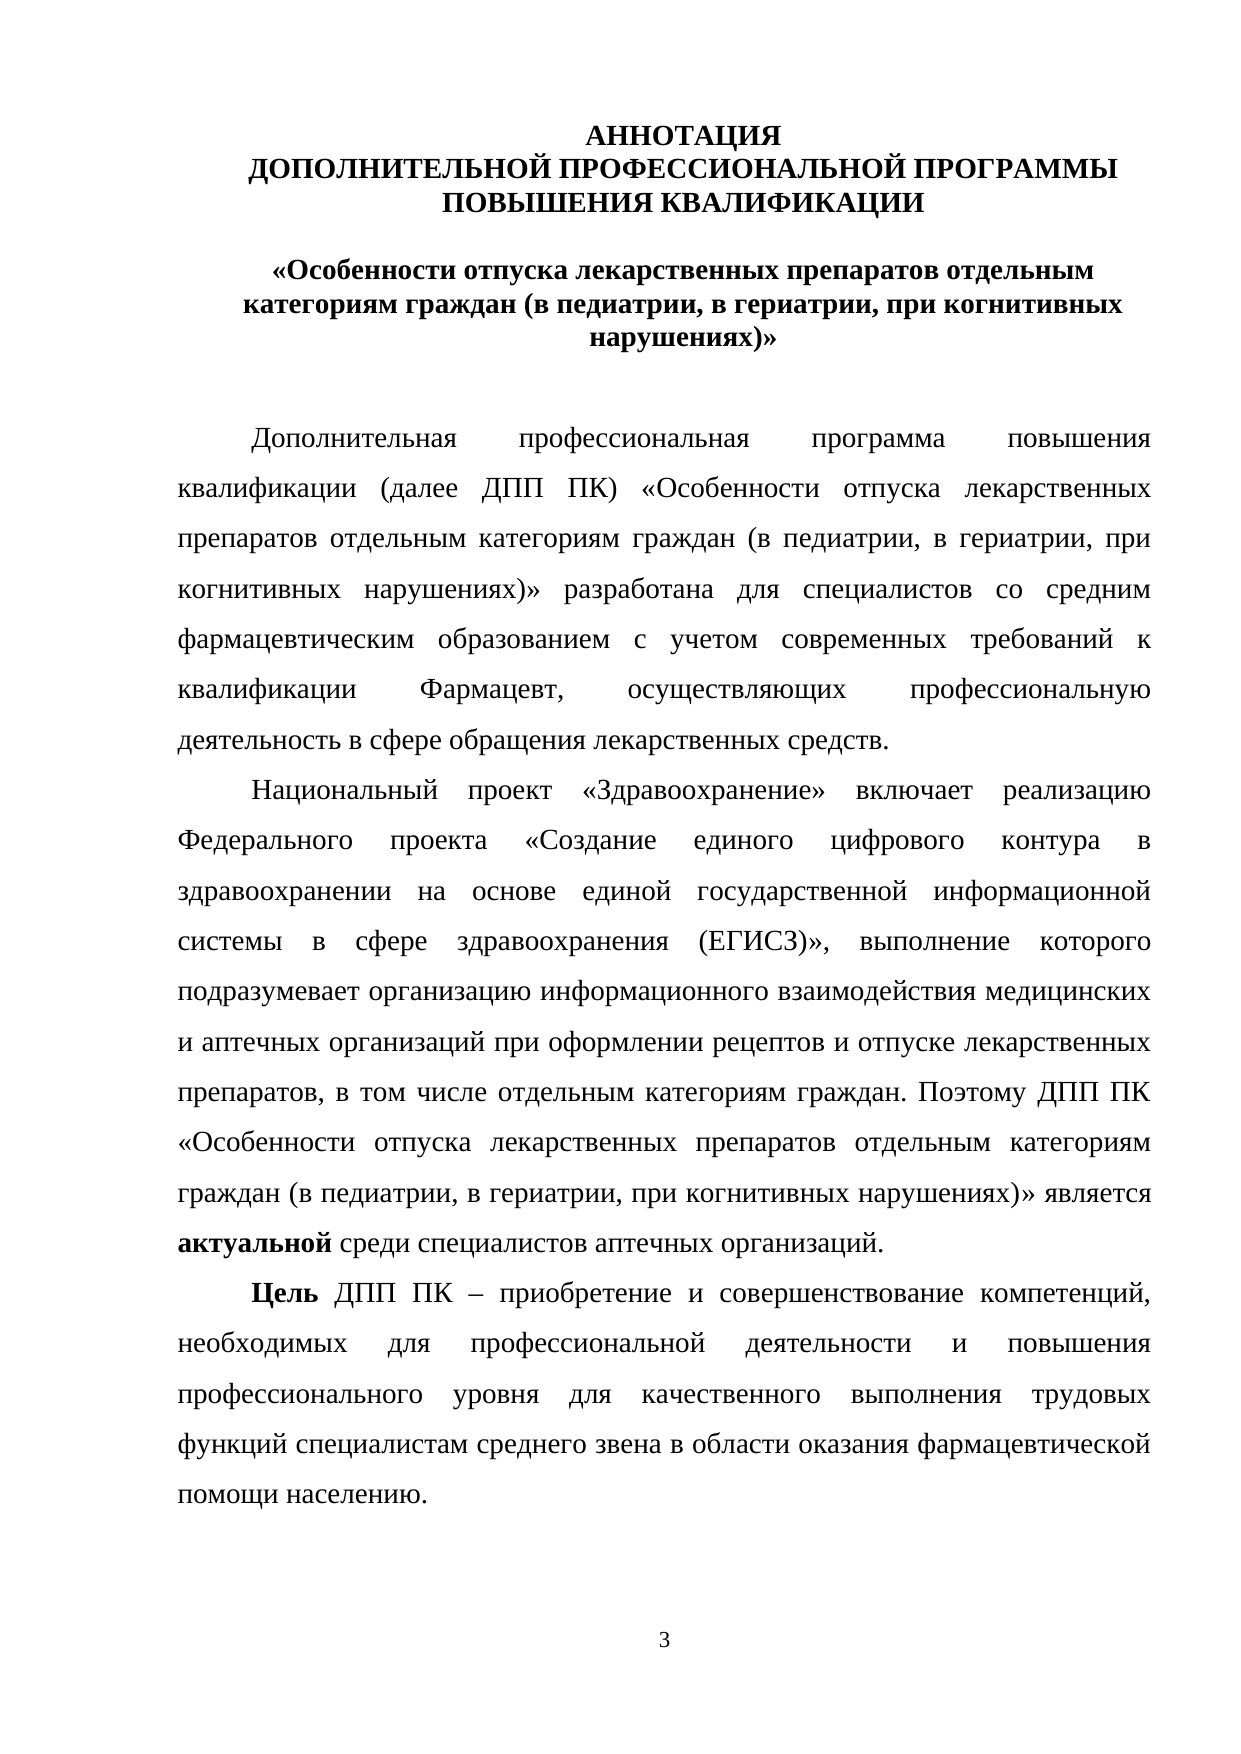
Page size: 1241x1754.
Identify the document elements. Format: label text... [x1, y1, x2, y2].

text Цель ДПП ПК – приобретение и совершенствование компетенций, необходимых для профессиональной деятельности и повышения профессионального уровня для качественного выполнения трудовых функций специалистам среднего звена в области оказания фармацевтической помощи населению. [177, 1275, 1152, 1510]
text ДОПОЛНИТЕЛЬНОЙ ПРОФЕССИОНАЛЬНОЙ ПРОГРАММЫ [215, 152, 1152, 185]
text Национальный проект «Здравоохранение» включает реализацию Федерального проекта «Создание единого цифрового контура в здравоохранении на основе единой государственной информационной системы в сфере здравоохранения (ЕГИСЗ)», выполнение которого подразумевает организацию информационного взаимодействия медицинских и аптечных организаций при оформлении рецептов и отпуске лекарственных препаратов, в том числе отдельным категориям граждан. Поэтому ДПП ПК «Особенности отпуска лекарственных препаратов отдельным категориям граждан (в педиатрии, в гериатрии, при когнитивных нарушениях)» является актуальной среди специалистов аптечных организаций. [177, 772, 1152, 1258]
text ПОВЫШЕНИЯ КВАЛИФИКАЦИИ [215, 185, 1152, 219]
text Дополнительная профессиональная программа повышения квалификации (далее ДПП ПК) «Особенности отпуска лекарственных препаратов отдельным категориям граждан (в педиатрии, в гериатрии, при когнитивных нарушениях)» разработана для специалистов со средним фармацевтическим образованием с учетом современных требований к квалификации Фармацевт, осуществляющих профессиональную деятельность в сфере обращения лекарственных средств. [177, 420, 1152, 755]
text АННОТАЦИЯ [215, 118, 1152, 152]
text «Особенности отпуска лекарственных препаратов отдельным категориям граждан (в педиатрии, в гериатрии, при когнитивных нарушениях)» [215, 252, 1152, 353]
